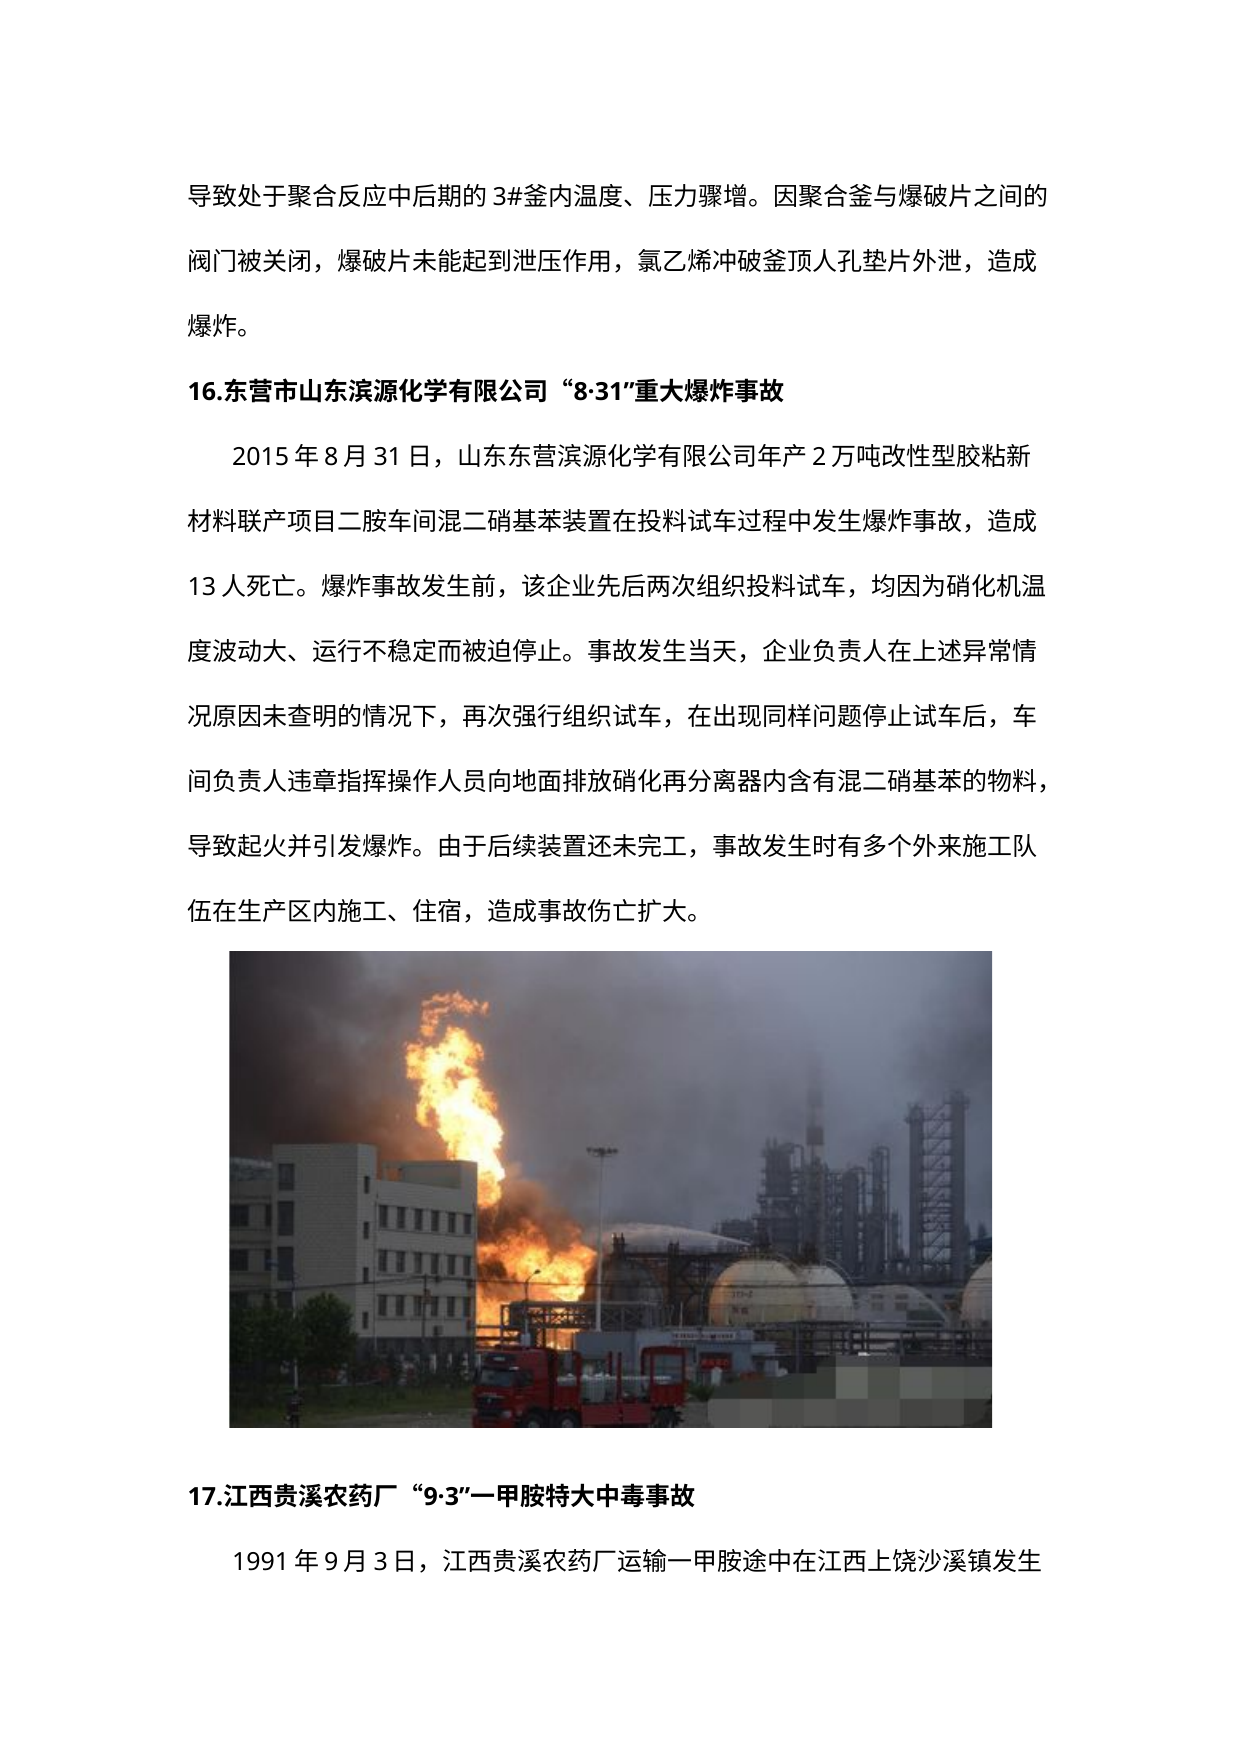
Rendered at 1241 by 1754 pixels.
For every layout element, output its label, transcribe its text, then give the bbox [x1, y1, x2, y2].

text 2015年8月31日，山东东营滨源化学有限公司年产2万吨改性型胶粘新材料联产项目二胺车间混二硝基苯装置在投料试车过程中发生爆炸事故，造成13人死亡。爆炸事故发生前，该企业先后两次组织投料试车，均因为硝化机温度波动大、运行不稳定而被迫停止。事故发生当天，企业负责人在上述异常情况原因未查明的情况下，再次强行组织试车，在出现同样问题停止试车后，车间负责人违章指挥操作人员向地面排放硝化再分离器内含有混二硝基苯的物料，导致起火并引发爆炸。由于后续装置还未完工，事故发生时有多个外来施工队伍在生产区内施工、住宿，造成事故伤亡扩大。 [187, 422, 1053, 942]
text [187, 162, 1053, 357]
picture [228, 951, 993, 1428]
text 17.江西贵溪农药厂“9·3”一甲胺特大中毒事故 [187, 1462, 1053, 1527]
text 16.东营市山东滨源化学有限公司“8·31”重大爆炸事故 [187, 357, 1053, 422]
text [187, 1527, 1053, 1592]
